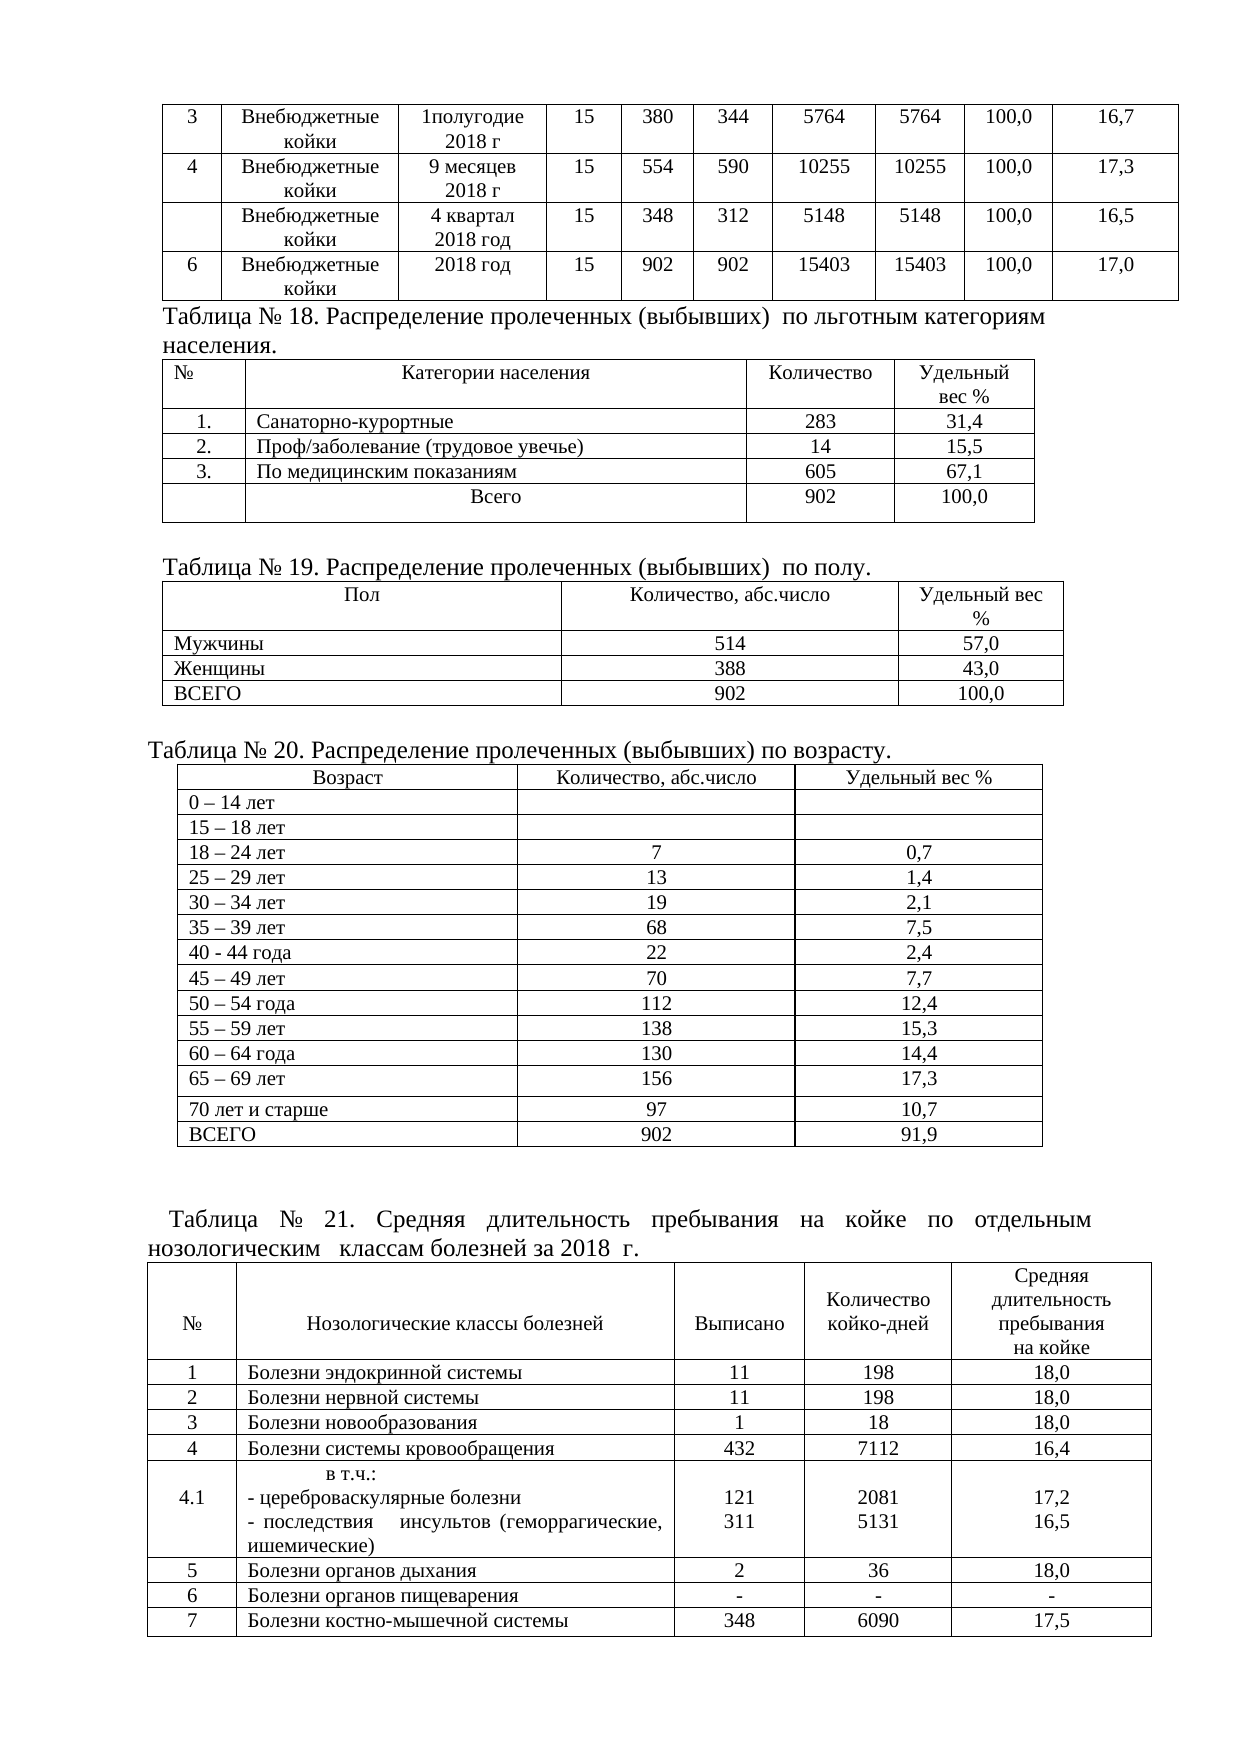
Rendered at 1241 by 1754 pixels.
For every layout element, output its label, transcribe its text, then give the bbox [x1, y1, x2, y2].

table_cell 2018 год [399, 252, 546, 300]
table_cell 14 [747, 434, 894, 458]
table_cell 18,0 [952, 1360, 1151, 1384]
table_cell 5148 [876, 203, 964, 251]
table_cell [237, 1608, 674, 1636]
table_cell 902 [622, 252, 693, 300]
table_cell Внебюджетные койки [222, 252, 398, 300]
table_cell 112 [518, 991, 794, 1014]
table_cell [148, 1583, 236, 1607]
table_header Количество, абс.число [518, 765, 794, 789]
table_cell 2,1 [796, 890, 1042, 914]
table_cell 902 [747, 484, 894, 522]
table_cell ВСЕГО [163, 681, 561, 705]
table_cell 7,5 [796, 915, 1042, 939]
table_cell 7 [518, 840, 794, 864]
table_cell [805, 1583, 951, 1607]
table_cell 380 [622, 105, 693, 153]
table_cell 100,0 [965, 105, 1052, 153]
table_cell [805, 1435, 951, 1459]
table_cell [518, 790, 794, 814]
table_cell Болезни новообразования [237, 1410, 674, 1434]
table_cell Мужчины [163, 631, 561, 655]
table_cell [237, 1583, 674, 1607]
table_header Удельный вес % [895, 360, 1034, 408]
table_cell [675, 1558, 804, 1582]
table_cell 18,0 [952, 1385, 1151, 1409]
table_cell 14,4 [796, 1041, 1042, 1065]
table_cell 283 [747, 409, 894, 433]
table_cell 902 [694, 252, 772, 300]
table_cell 15 – 18 лет [178, 815, 517, 839]
table_cell 15,5 [895, 434, 1034, 458]
table_cell 70 лет и старше [178, 1097, 517, 1121]
table_cell 11 [675, 1360, 804, 1384]
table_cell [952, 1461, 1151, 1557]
table_cell Внебюджетные койки [222, 154, 398, 202]
table_cell 11 [675, 1385, 804, 1409]
table_cell 68 [518, 915, 794, 939]
table_cell 18,0 [952, 1410, 1151, 1434]
table_cell 50 – 54 года [178, 991, 517, 1014]
table_cell 15 [547, 105, 621, 153]
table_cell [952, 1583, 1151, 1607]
table_cell 5148 [773, 203, 875, 251]
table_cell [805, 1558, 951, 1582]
table_cell 605 [747, 459, 894, 483]
table_cell 3 [148, 1410, 236, 1434]
table_cell 65 – 69 лет [178, 1066, 517, 1096]
table_cell 18 – 24 лет [178, 840, 517, 864]
table_cell 130 [518, 1041, 794, 1065]
table_cell [163, 203, 221, 251]
table_cell 7,7 [796, 965, 1042, 989]
table_cell 16,5 [1053, 203, 1178, 251]
table_cell 1,4 [796, 865, 1042, 889]
table_cell 0,7 [796, 840, 1042, 864]
table_header Пол [163, 582, 561, 630]
text Таблица № 21. Средняя длительность пребывания на койке по отдельным нозологическим классам болезней за 2018 г. [148, 1204, 1093, 1262]
table_cell 2,4 [796, 940, 1042, 964]
table_cell 100,0 [965, 203, 1052, 251]
table_cell 15 [547, 154, 621, 202]
table_cell 388 [562, 656, 898, 680]
table_cell 35 – 39 лет [178, 915, 517, 939]
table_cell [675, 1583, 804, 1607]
table_cell 312 [694, 203, 772, 251]
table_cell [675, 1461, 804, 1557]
table_cell [163, 484, 245, 522]
table_header Нозологические классы болезней [237, 1263, 674, 1359]
table_cell 22 [518, 940, 794, 964]
table_cell 344 [694, 105, 772, 153]
table_cell 30 – 34 лет [178, 890, 517, 914]
table_cell 198 [805, 1385, 951, 1409]
text населения. [162, 330, 1093, 359]
table_cell 91,9 [796, 1122, 1042, 1146]
table_cell 10255 [876, 154, 964, 202]
table_header Средняя длительность пребывания на койке [952, 1263, 1151, 1359]
table_cell 19 [518, 890, 794, 914]
table_cell 590 [694, 154, 772, 202]
table_cell 13 [518, 865, 794, 889]
text Таблица № 20. Распределение пролеченных (выбывших) по возрасту. [148, 735, 1093, 763]
table_cell 17,3 [1053, 154, 1178, 202]
table_cell 10,7 [796, 1097, 1042, 1121]
table_cell 100,0 [965, 252, 1052, 300]
table_header Удельный вес % [796, 765, 1042, 789]
table_cell 15 [547, 203, 621, 251]
table_cell [518, 815, 794, 839]
table_cell 554 [622, 154, 693, 202]
table_cell Санаторно-курортные [246, 409, 746, 433]
table_cell 902 [518, 1122, 794, 1146]
table_cell 1полугодие 2018 г [399, 105, 546, 153]
table_cell 67,1 [895, 459, 1034, 483]
table_header Категории населения [246, 360, 746, 408]
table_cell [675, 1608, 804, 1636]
table_cell 40 - 44 года [178, 940, 517, 964]
table_cell Внебюджетные койки [222, 203, 398, 251]
table_header Количество койко-дней [805, 1263, 951, 1359]
table_cell 6 [163, 252, 221, 300]
table_cell 31,4 [895, 409, 1034, 433]
table_header Количество [747, 360, 894, 408]
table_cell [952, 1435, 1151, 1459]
table_cell Болезни нервной системы [237, 1385, 674, 1409]
table_header Количество, абс.число [562, 582, 898, 630]
table_cell 902 [562, 681, 898, 705]
table_cell 2 [148, 1385, 236, 1409]
table_cell [796, 815, 1042, 839]
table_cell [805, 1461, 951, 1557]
table_cell 3. [163, 459, 245, 483]
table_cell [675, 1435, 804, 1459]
table_cell 16,7 [1053, 105, 1178, 153]
table_cell 100,0 [965, 154, 1052, 202]
table_cell Болезни системы кровообращения [237, 1435, 674, 1459]
table_header № [148, 1263, 236, 1359]
table_cell ВСЕГО [178, 1122, 517, 1146]
table_cell 100,0 [899, 681, 1063, 705]
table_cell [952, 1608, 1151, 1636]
table_cell 5764 [876, 105, 964, 153]
table_cell 97 [518, 1097, 794, 1121]
table_cell 18 [805, 1410, 951, 1434]
table_cell 15,3 [796, 1016, 1042, 1040]
table_cell Проф/заболевание (трудовое увечье) [246, 434, 746, 458]
table_cell 1. [163, 409, 245, 433]
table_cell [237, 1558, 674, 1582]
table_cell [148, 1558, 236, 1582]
table_cell 5764 [773, 105, 875, 153]
table_cell [796, 790, 1042, 814]
table_cell 348 [622, 203, 693, 251]
table_cell 0 – 14 лет [178, 790, 517, 814]
table_cell 198 [805, 1360, 951, 1384]
table_header Удельный вес % [899, 582, 1063, 630]
table_header Возраст [178, 765, 517, 789]
table_cell Всего [246, 484, 746, 522]
table_cell 15403 [773, 252, 875, 300]
table_cell 70 [518, 965, 794, 989]
table_cell 3 [163, 105, 221, 153]
table_header № [163, 360, 245, 408]
table_cell 10255 [773, 154, 875, 202]
table_cell 15 [547, 252, 621, 300]
table_cell 17,3 [796, 1066, 1042, 1096]
table_cell 1 [675, 1410, 804, 1434]
table_cell 57,0 [899, 631, 1063, 655]
table_cell Внебюджетные койки [222, 105, 398, 153]
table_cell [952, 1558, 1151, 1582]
table_cell 1 [148, 1360, 236, 1384]
table_cell 60 – 64 года [178, 1041, 517, 1065]
table_cell 12,4 [796, 991, 1042, 1014]
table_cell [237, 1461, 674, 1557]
table_cell 156 [518, 1066, 794, 1096]
table_cell 9 месяцев 2018 г [399, 154, 546, 202]
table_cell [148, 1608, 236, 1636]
table_cell 4 [163, 154, 221, 202]
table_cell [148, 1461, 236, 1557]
table_cell 4 квартал 2018 год [399, 203, 546, 251]
table_cell 17,0 [1053, 252, 1178, 300]
text Таблица № 18. Распределение пролеченных (выбывших) по льготным категориям [162, 301, 1093, 330]
table_cell 15403 [876, 252, 964, 300]
table_cell 2. [163, 434, 245, 458]
table_cell 4 [148, 1435, 236, 1459]
table_cell 100,0 [895, 484, 1034, 522]
table_cell 55 – 59 лет [178, 1016, 517, 1040]
table_cell 514 [562, 631, 898, 655]
table_cell 45 – 49 лет [178, 965, 517, 989]
table_cell Болезни эндокринной системы [237, 1360, 674, 1384]
table_cell Женщины [163, 656, 561, 680]
text Таблица № 19. Распределение пролеченных (выбывших) по полу. [162, 552, 1093, 581]
table_cell По медицинским показаниям [246, 459, 746, 483]
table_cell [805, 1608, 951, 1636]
table_cell 138 [518, 1016, 794, 1040]
table_cell 25 – 29 лет [178, 865, 517, 889]
table_header Выписано [675, 1263, 804, 1359]
table_cell 43,0 [899, 656, 1063, 680]
